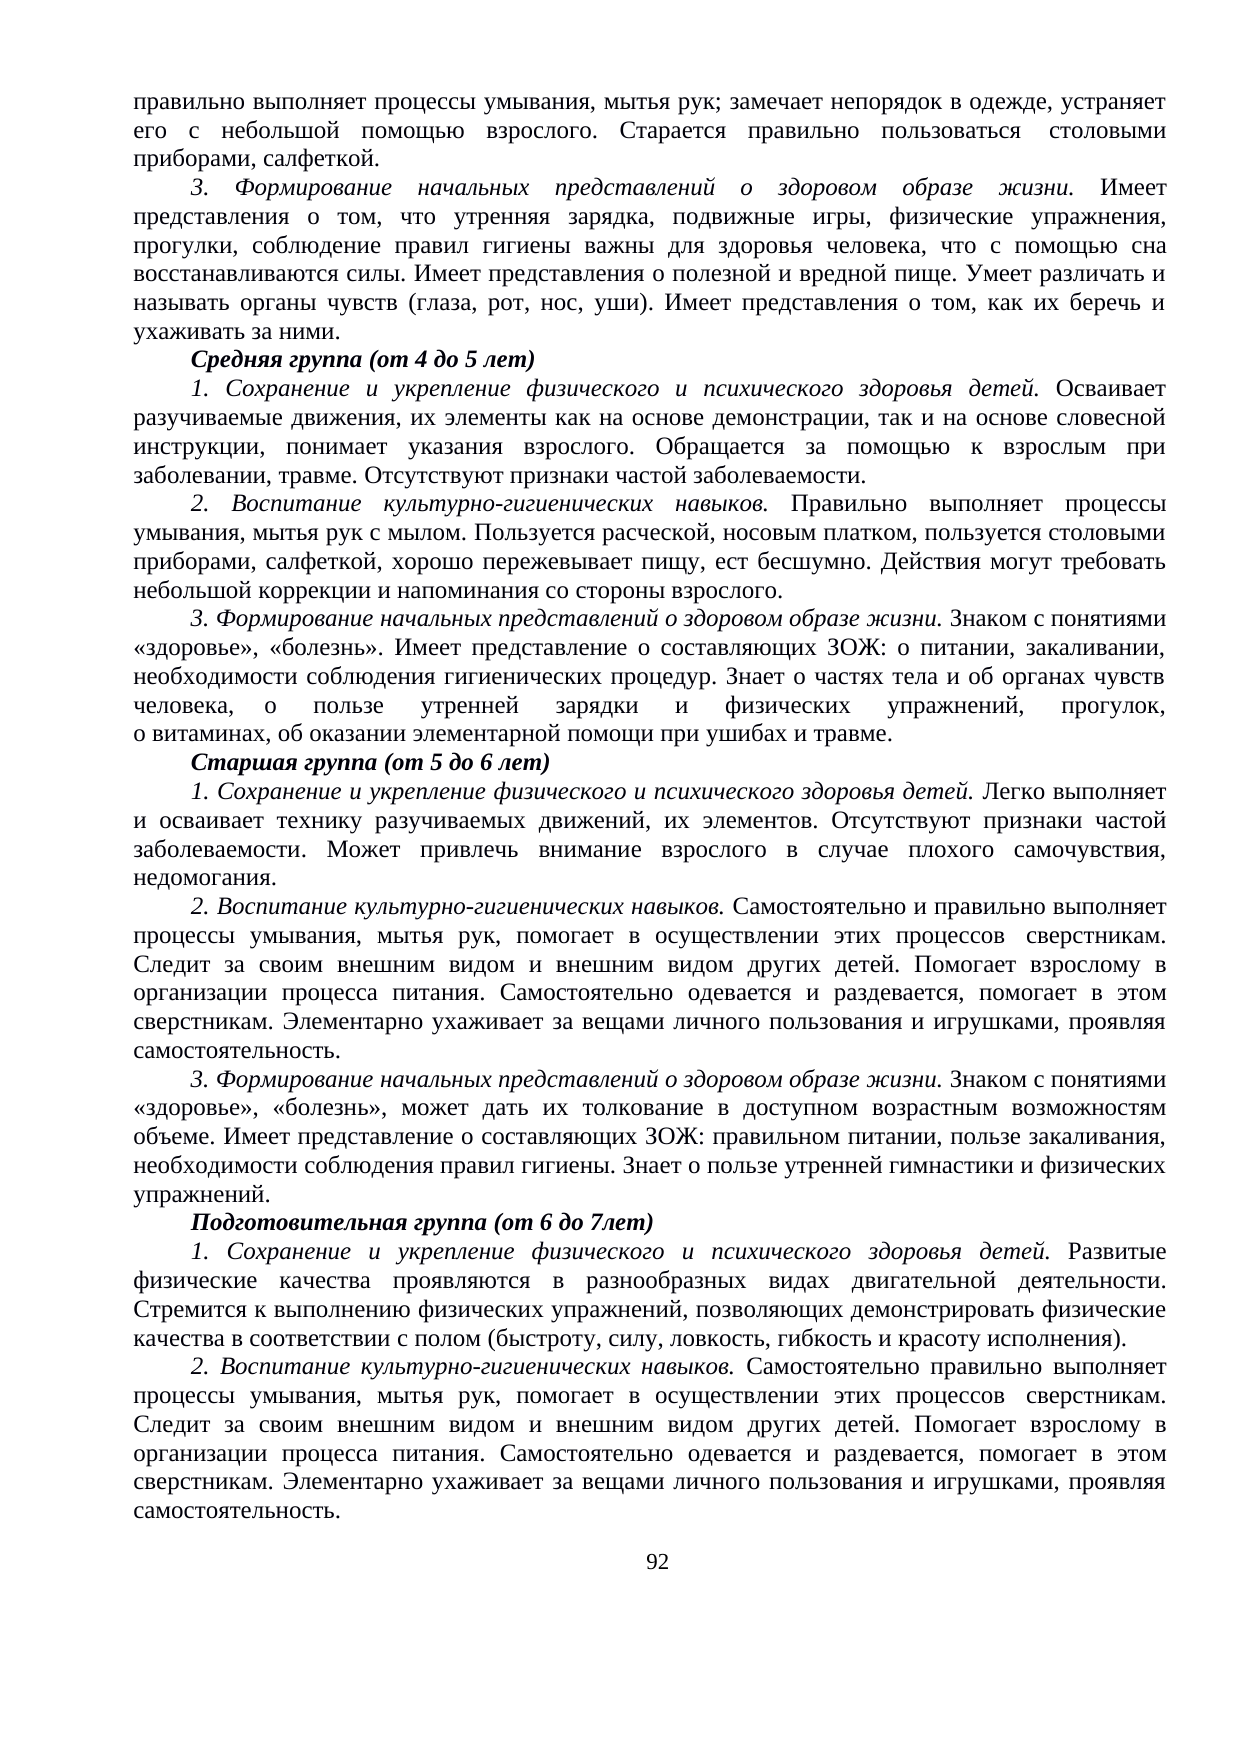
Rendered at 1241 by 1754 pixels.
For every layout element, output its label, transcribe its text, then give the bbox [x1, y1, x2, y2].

list Формирование начальных представлений о здоровом образе жизни. Знаком с понятиями [190, 1064, 1238, 1092]
text «здоровье», «болезнь», может дать их толкование в доступном возрастным возможностям объеме. Имеет представление о составляющих ЗОЖ: правильном питании, пользе закаливания, необходимости соблюдения правил гигиены. Знает о пользе утренней гимнастики и физических упражнений. [133, 1092, 1167, 1207]
subtitle Средняя группа (от 4 до 5 лет) [191, 345, 1238, 373]
list Формирование начальных представлений о здоровом образе жизни. Знаком с понятиями [190, 603, 1238, 632]
subtitle Подготовительная группа (от 6 до 7лет) [191, 1208, 1238, 1236]
list Воспитание культурно-гигиенических навыков. Правильно выполняет процессы умывания, мытья рук с мылом. Пользуется расческой, носовым платком, пользуется столовыми приборами, салфеткой, хорошо пережевывает пищу, ест бесшумно. Действия могут требовать небольшой коррекции и напоминания со стороны взрослого. [133, 488, 1167, 603]
subtitle Старшая группа (от 5 до 6 лет) [191, 748, 1238, 776]
list Сохранение и укрепление физического и психического здоровья детей. Осваивает разучиваемые движения, их элементы как на основе демонстрации, так и на основе словесной инструкции, понимает указания взрослого. Обращается за помощью к взрослым при заболевании, травме. Отсутствуют признаки частой заболеваемости. [133, 373, 1166, 488]
list Сохранение и укрепление физического и психического здоровья детей. Легко выполняет и осваивает технику разучиваемых движений, их элементов. Отсутствуют признаки частой заболеваемости. Может привлечь внимание взрослого в случае плохого самочувствия, недомогания. [133, 776, 1167, 891]
list Сохранение и укрепление физического и психического здоровья детей. Развитые физические качества проявляются в разнообразных видах двигательной деятельности. Стремится к выполнению физических упражнений, позволяющих демонстрировать физические качества в соответствии с полом (быстроту, силу, ловкость, гибкость и красоту исполнения). [133, 1236, 1167, 1351]
list Воспитание культурно-гигиенических навыков. Самостоятельно и правильно выполняет процессы умывания, мытья рук, помогает в осуществлении этих процессов сверстникам. Следит за своим внешним видом и внешним видом других детей. Помогает взрослому в организации процесса питания. Самостоятельно одевается и раздевается, помогает в этом сверстникам. Элементарно ухаживает за вещами личного пользования и игрушками, проявляя самостоятельность. [133, 891, 1167, 1064]
text «здоровье», «болезнь». Имеет представление о составляющих ЗОЖ: о питании, закаливании, необходимости соблюдения гигиенических процедур. Знает о частях тела и об органах чувств человека, о пользе утренней зарядки и физических упражнений, прогулок, о витаминах, об оказании элементарной помощи при ушибах и травме. [133, 632, 1166, 747]
list Формирование начальных представлений о здоровом образе жизни. Имеет представления о том, что утренняя зарядка, подвижные игры, физические упражнения, прогулки, соблюдение правил гигиены важны для здоровья человека, что с помощью сна восстанавливаются силы. Имеет представления о полезной и вредной пище. Умеет различать и называть органы чувств (глаза, рот, нос, уши). Имеет представления о том, как их беречь и ухаживать за ними. [133, 172, 1167, 345]
text правильно выполняет процессы умывания, мытья рук; замечает непорядок в одежде, устраняет его с небольшой помощью взрослого. Старается правильно пользоваться столовыми приборами, салфеткой. [133, 86, 1167, 172]
list Воспитание культурно-гигиенических навыков. Самостоятельно правильно выполняет процессы умывания, мытья рук, помогает в осуществлении этих процессов сверстникам. Следит за своим внешним видом и внешним видом других детей. Помогает взрослому в организации процесса питания. Самостоятельно одевается и раздевается, помогает в этом сверстникам. Элементарно ухаживает за вещами личного пользования и игрушками, проявляя самостоятельность. [133, 1351, 1167, 1524]
